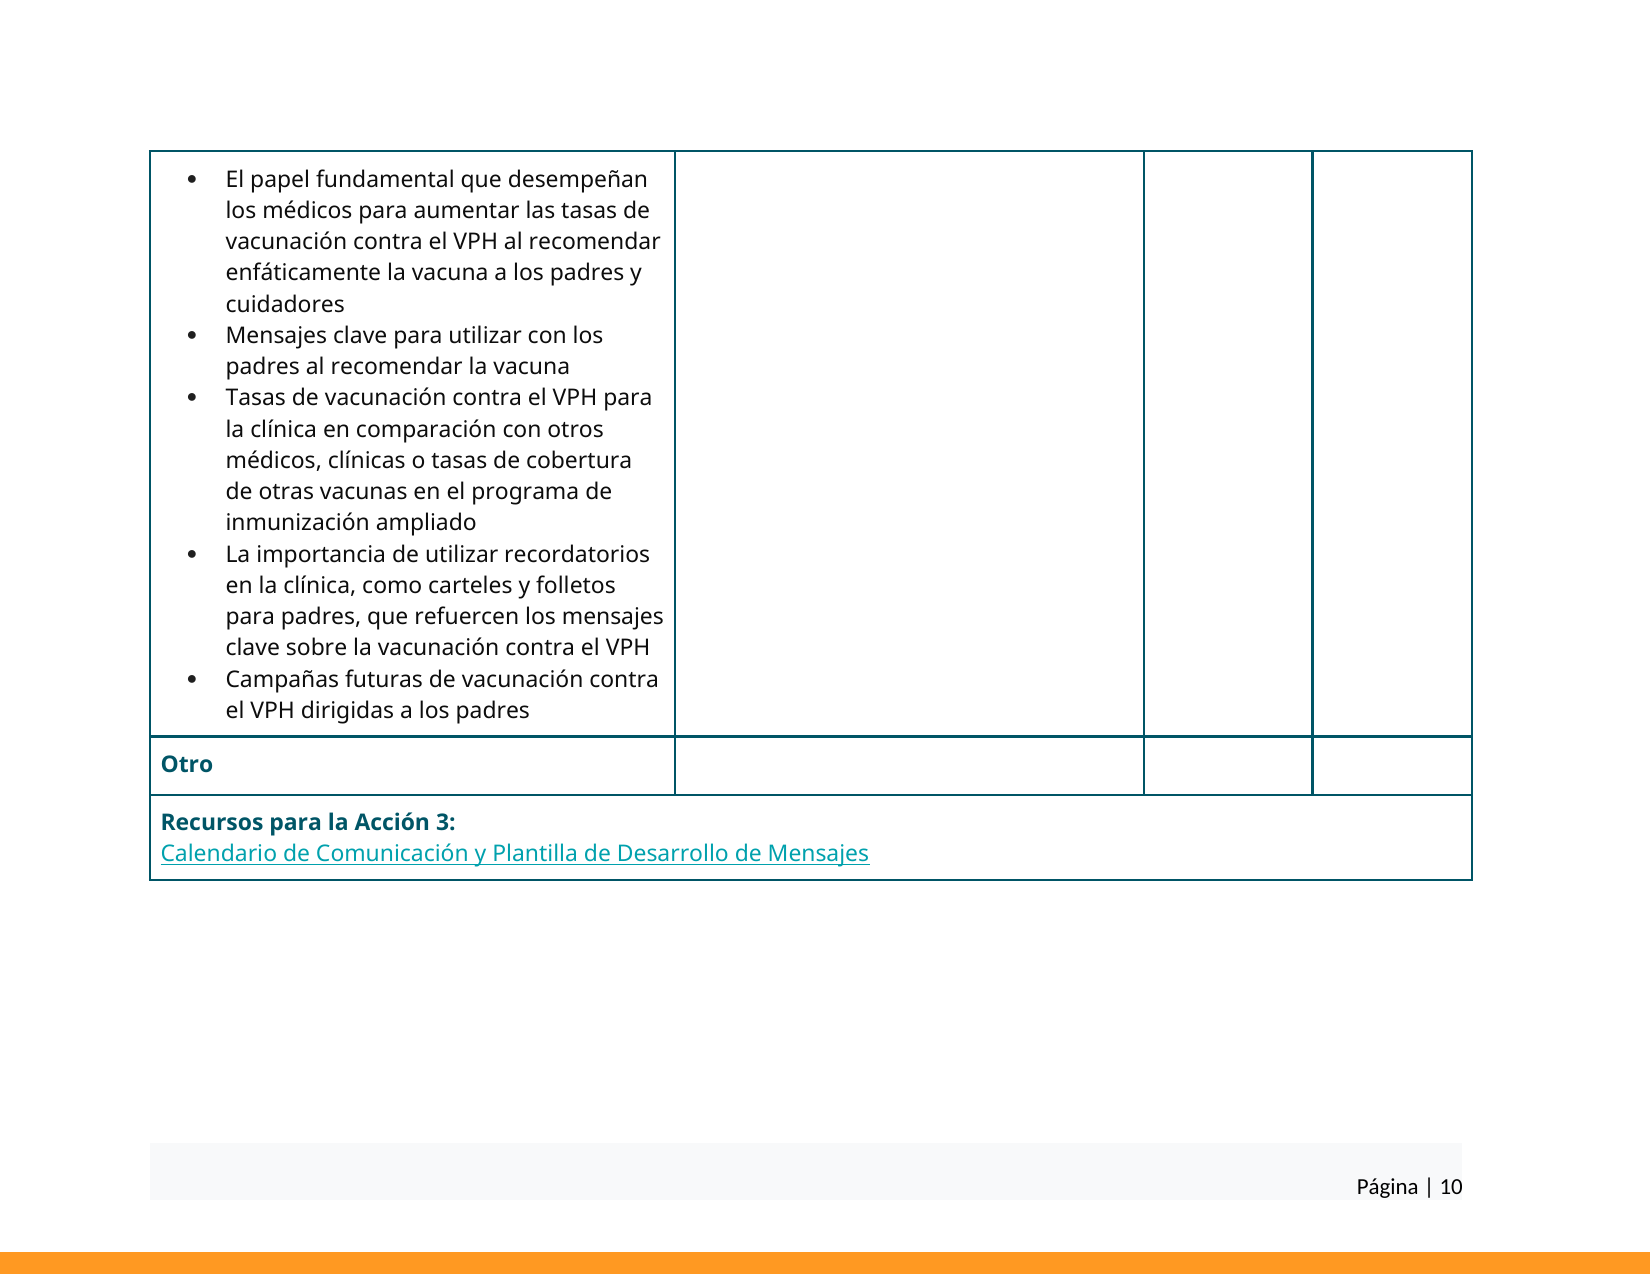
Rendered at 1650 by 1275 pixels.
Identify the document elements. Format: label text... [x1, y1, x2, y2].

table_cell [676, 152, 1143, 735]
table_cell [676, 738, 1143, 793]
table_cell [1314, 738, 1471, 793]
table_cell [151, 152, 674, 735]
table_cell [1145, 152, 1311, 735]
table_cell [1145, 738, 1311, 793]
table_cell [1314, 152, 1471, 735]
table_cell Recursos para la Acción 3: Calendario de Comunicación y Plantilla de Desarrollo de Mensajes [151, 796, 1471, 879]
table_cell Otro [151, 738, 674, 793]
